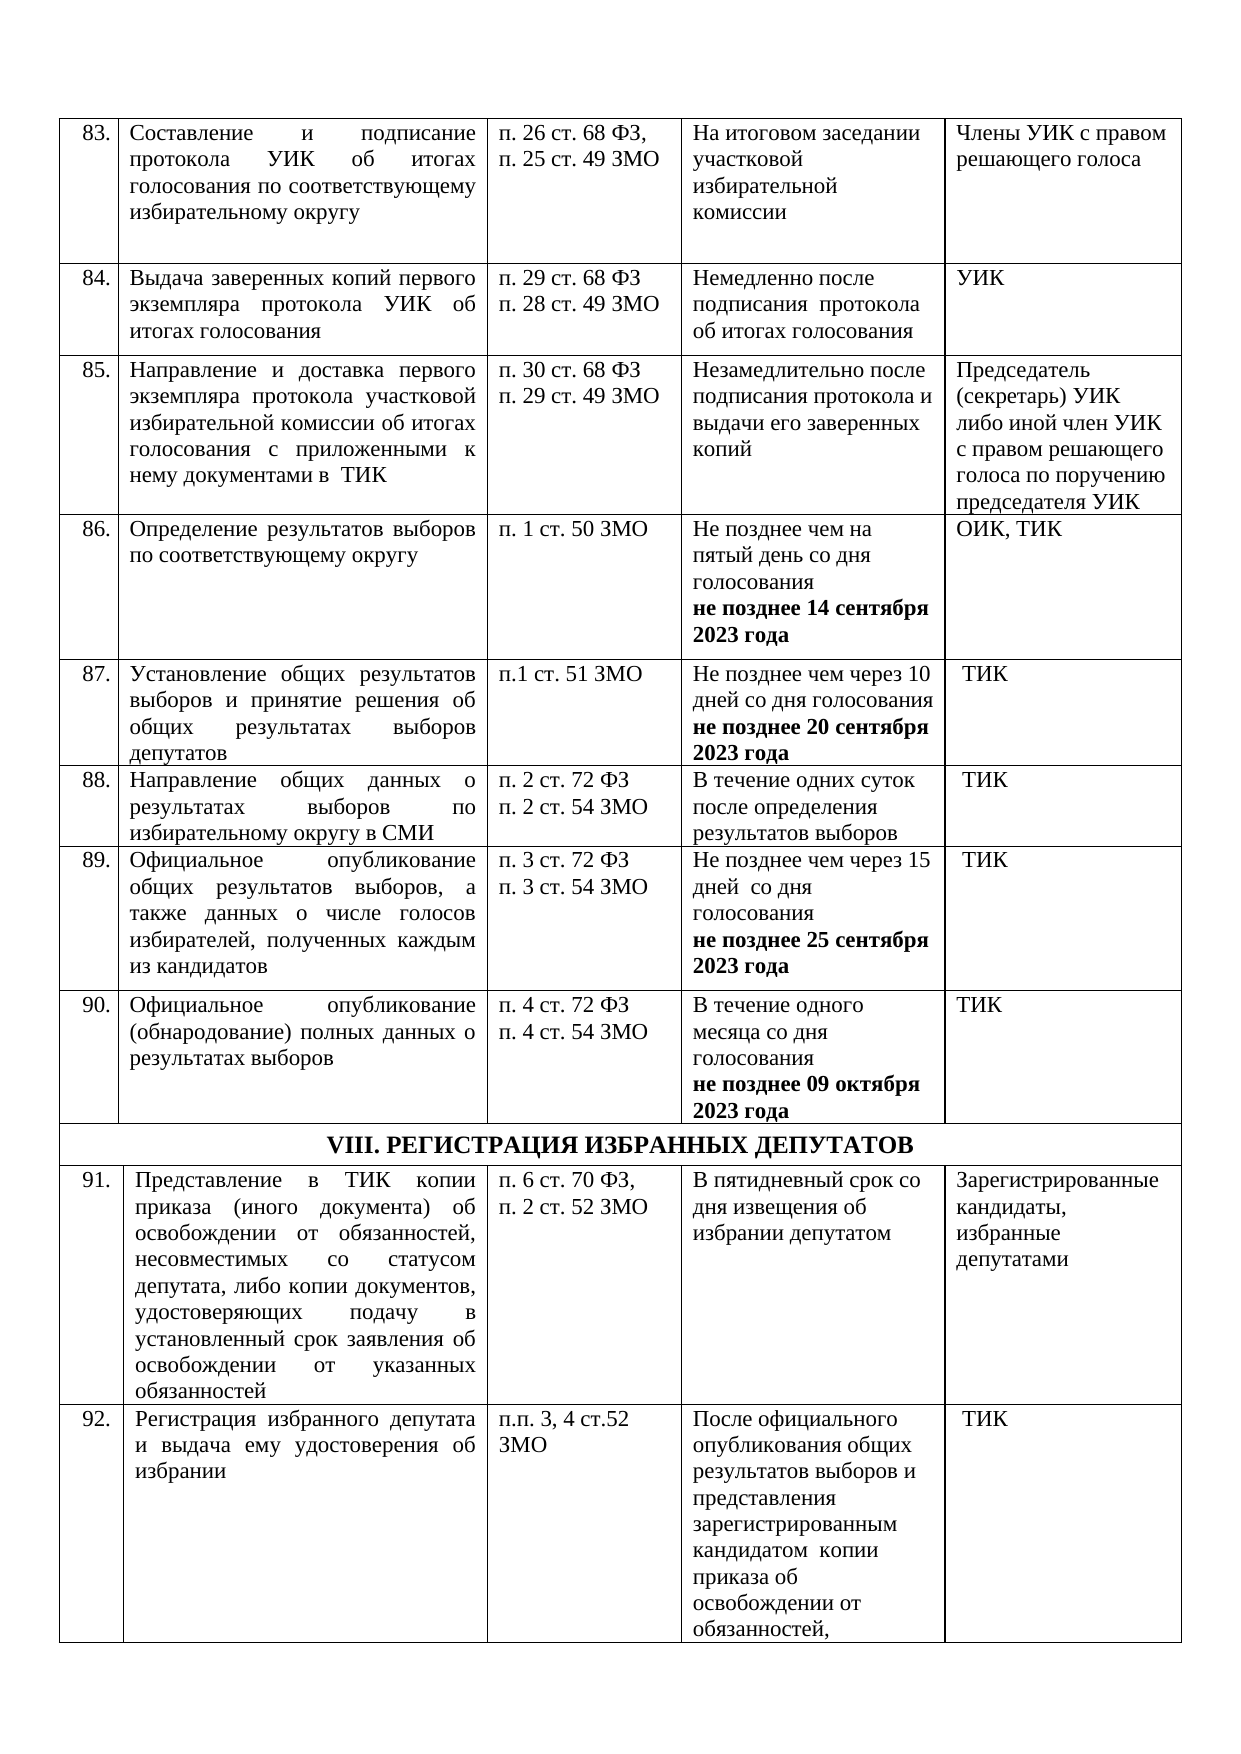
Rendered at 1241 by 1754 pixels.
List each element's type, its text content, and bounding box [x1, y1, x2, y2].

table_cell [60, 119, 118, 263]
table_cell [682, 1405, 944, 1642]
table_cell Направление и доставка первого экземпляра протокола участковой избирательной комиссии об итогах голосования с приложенными к нему документами в ТИК [119, 356, 487, 514]
table_cell ТИК [946, 1405, 1181, 1642]
table_cell Выдача заверенных копий первого экземпляра протокола УИК об итогах голосования [119, 264, 487, 355]
table_cell ТИК [946, 660, 1181, 765]
table_cell ТИК [946, 847, 1181, 990]
table_cell п. 1 ст. 50 ЗМО [488, 515, 681, 659]
table_cell VIII. РЕГИСТРАЦИЯ ИЗБРАННЫХ ДЕПУТАТОВ [60, 1124, 1181, 1165]
table_cell Немедленно после подписания протокола об итогах голосования [682, 264, 944, 355]
table_cell [60, 660, 118, 765]
table_cell Члены УИК с правом решающего голоса [946, 119, 1181, 263]
table_cell Официальное опубликование общих результатов выборов, а также данных о числе голосов избирателей, полученных каждым из кандидатов [119, 847, 487, 990]
table_cell п.1 ст. 51 ЗМО [488, 660, 681, 765]
table_cell В течение одного месяца со дня голосования не позднее 09 октября 2023 года [682, 991, 944, 1123]
table_cell п.п. 3, 4 ст.52 ЗМО [488, 1405, 681, 1642]
table_cell [60, 766, 118, 846]
table_cell п. 2 ст. 72 ФЗ п. 2 ст. 54 ЗМО [488, 766, 681, 846]
table_cell [60, 264, 118, 355]
table_cell Не позднее чем на пятый день со дня голосования не позднее 14 сентября 2023 года [682, 515, 944, 659]
table_cell Незамедлительно после подписания протокола и выдачи его заверенных копий [682, 356, 944, 514]
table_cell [124, 1405, 487, 1642]
table_cell п. 4 ст. 72 ФЗ п. 4 ст. 54 ЗМО [488, 991, 681, 1123]
table_cell Председатель (секретарь) УИК либо иной член УИК с правом решающего голоса по поручению председателя УИК [946, 356, 1181, 514]
table_cell п. 6 ст. 70 ФЗ, п. 2 ст. 52 ЗМО [488, 1166, 681, 1404]
table_cell УИК [946, 264, 1181, 355]
table_cell ОИК, ТИК [946, 515, 1181, 659]
table_cell В пятидневный срок со дня извещения об избрании депутатом [682, 1166, 944, 1404]
table_cell [60, 1166, 123, 1404]
table_cell [60, 1405, 123, 1642]
table_cell Зарегистрированные кандидаты, избранные депутатами [946, 1166, 1181, 1404]
table_cell Представление в ТИК копии приказа (иного документа) об освобождении от обязанностей, несовместимых со статусом депутата, либо копии документов, удостоверяющих подачу в установленный срок заявления об освобождении от указанных обязанностей [124, 1166, 487, 1404]
table_cell Не позднее чем через 15 дней со дня голосования не позднее 25 сентября 2023 года [682, 847, 944, 990]
table_cell Установление общих результатов выборов и принятие решения об общих результатах выборов депутатов [119, 660, 487, 765]
table_cell В течение одних суток после определения результатов выборов [682, 766, 944, 846]
table_cell Определение результатов выборов по соответствующему округу [119, 515, 487, 659]
table_cell ТИК [946, 991, 1181, 1123]
table_cell п. 29 ст. 68 ФЗ п. 28 ст. 49 ЗМО [488, 264, 681, 355]
table_cell п. 26 ст. 68 ФЗ, п. 25 ст. 49 ЗМО [488, 119, 681, 263]
table_cell Не позднее чем через 10 дней со дня голосования не позднее 20 сентября 2023 года [682, 660, 944, 765]
table_cell ТИК [946, 766, 1181, 846]
table_cell [60, 356, 118, 514]
table_cell п. 3 ст. 72 ФЗ п. 3 ст. 54 ЗМО [488, 847, 681, 990]
table_cell Направление общих данных о результатах выборов по избирательному округу в СМИ [119, 766, 487, 846]
table_cell п. 30 ст. 68 ФЗ п. 29 ст. 49 ЗМО [488, 356, 681, 514]
table_cell Составление и подписание протокола УИК об итогах голосования по соответствующему избирательному округу [119, 119, 487, 263]
table_cell [60, 515, 118, 659]
table_cell Официальное опубликование (обнародование) полных данных о результатах выборов [119, 991, 487, 1123]
table_cell На итоговом заседании участковой избирательной комиссии [682, 119, 944, 263]
table_cell [60, 991, 118, 1123]
table_cell [60, 847, 118, 990]
